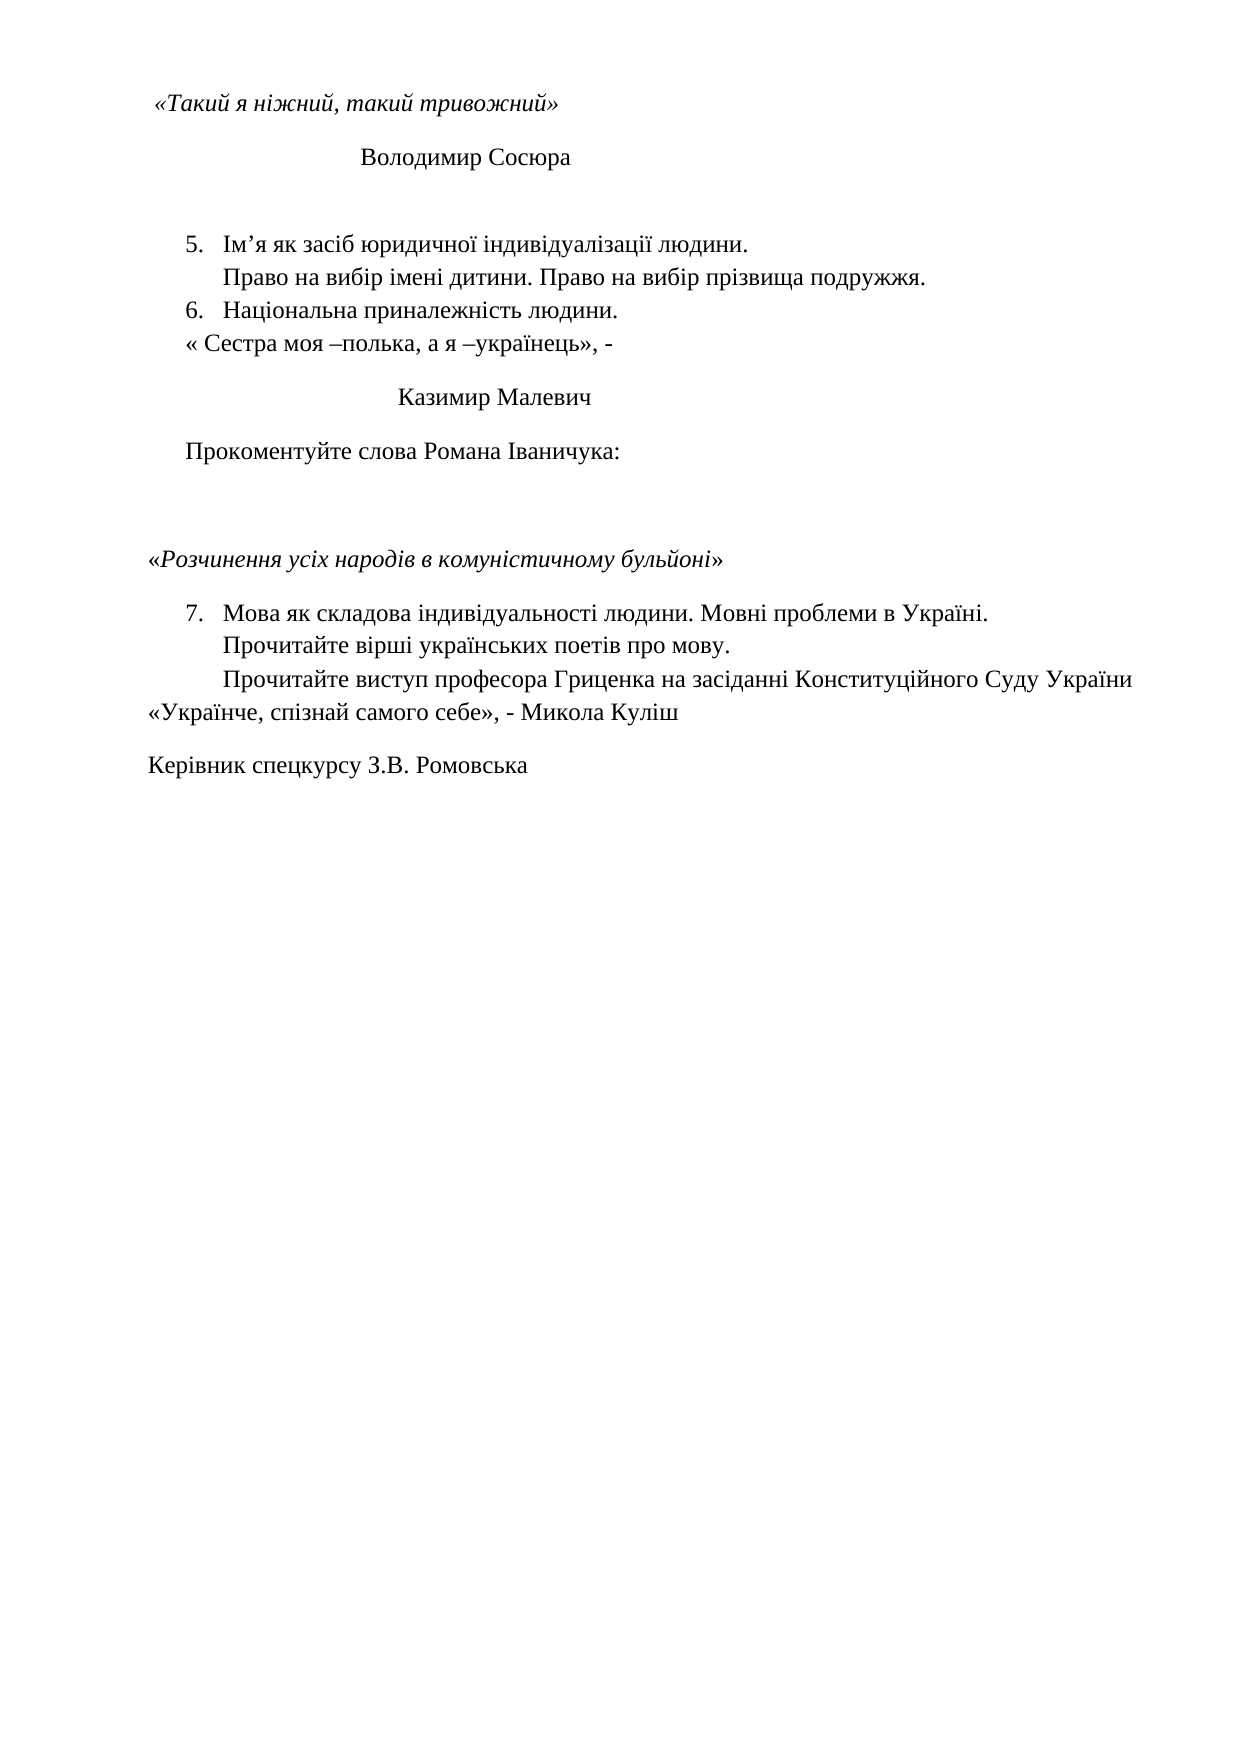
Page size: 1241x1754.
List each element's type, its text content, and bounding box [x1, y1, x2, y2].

list Мова як складова індивідуальності людини. Мовні проблеми в Україні. [185, 598, 1152, 626]
text Прочитайте виступ професора Гриценка на засіданні Конституційного Суду України [223, 664, 1152, 692]
text Казимир Малевич [148, 382, 1152, 411]
text Володимир Сосюра [148, 142, 1152, 171]
text Прокоментуйте слова Романа Іваничука: [185, 436, 1152, 465]
text « Сестра моя –полька, а я –українець», - [185, 328, 1152, 357]
text «Такий я ніжний, такий тривожний» [148, 88, 1152, 117]
text Прочитайте вірші українських поетів про мову. [223, 631, 1152, 659]
list Національна приналежність людини. [185, 295, 1152, 324]
list Ім’я як засіб юридичної індивідуалізації людини. [185, 229, 1152, 258]
text Право на вибір імені дитини. Право на вибір прізвища подружжя. [223, 262, 1152, 291]
text «Українче, спізнай самого себе», - Микола Куліш [148, 697, 1152, 725]
text Керівник спецкурсу З.В. Ромовська [148, 751, 1152, 779]
text «Розчинення усіх народів в комуністичному бульйоні» [148, 544, 1152, 572]
